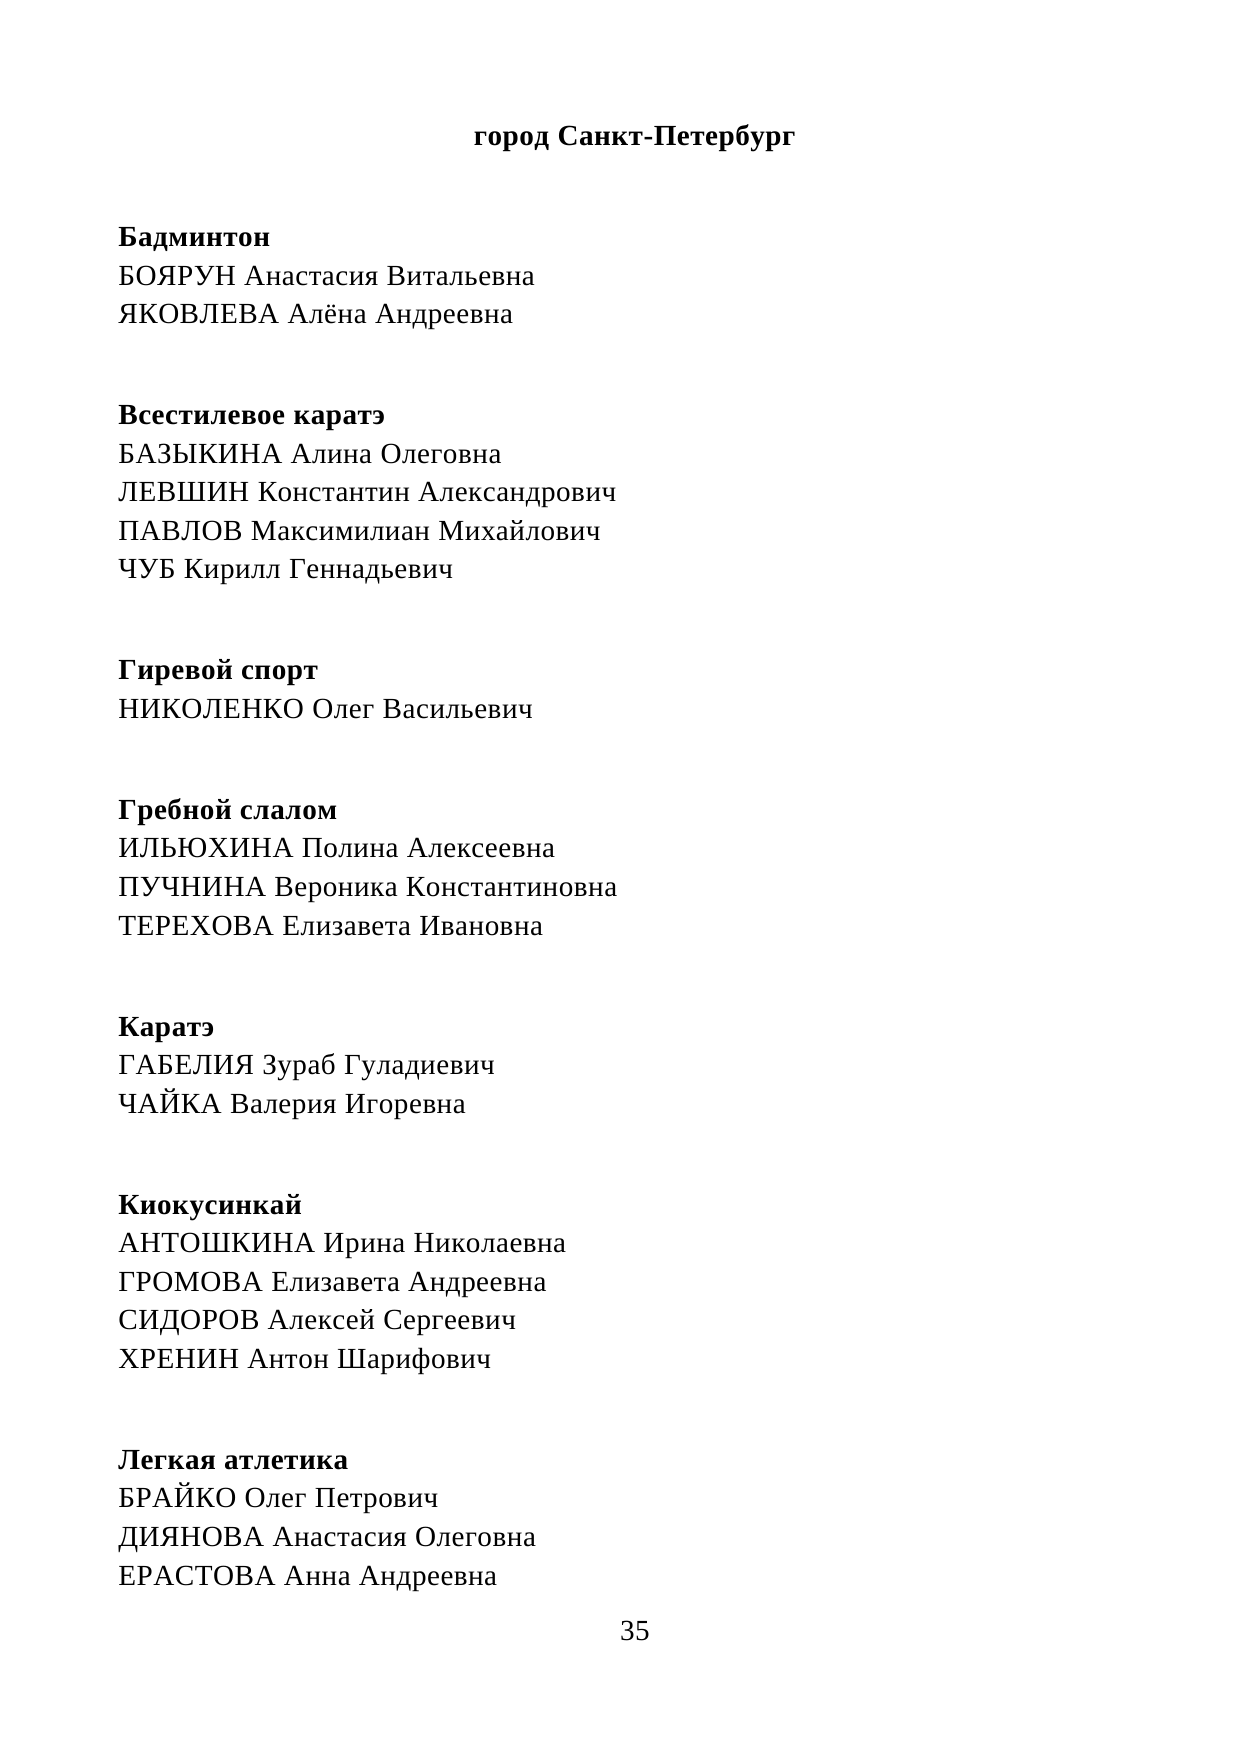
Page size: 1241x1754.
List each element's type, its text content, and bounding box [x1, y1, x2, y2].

text Всестилевое каратэ [118, 397, 1152, 431]
text Каратэ [118, 1009, 1152, 1042]
text ГАБЕЛИЯ Зураб Гуладиевич [118, 1047, 1152, 1081]
text Киокусинкай [118, 1187, 1152, 1220]
text ЯКОВЛЕВА Алёна Андреевна [118, 296, 1152, 330]
text ПУЧНИНА Вероника Константиновна [118, 869, 1152, 903]
text ХРЕНИН Антон Шарифович [118, 1341, 1152, 1374]
text ПАВЛОВ Максимилиан Михайлович [118, 513, 1152, 546]
text Легкая атлетика [118, 1442, 1152, 1476]
text Гиревой спорт [118, 652, 1152, 686]
text ГРОМОВА Елизавета Андреевна [118, 1264, 1152, 1297]
text Бадминтон [118, 219, 1152, 253]
text СИДОРОВ Алексей Сергеевич [118, 1302, 1152, 1336]
text ИЛЬЮХИНА Полина Алексеевна [118, 831, 1152, 864]
text ТЕРЕХОВА Елизавета Ивановна [118, 908, 1152, 941]
text НИКОЛЕНКО Олег Васильевич [118, 691, 1152, 724]
text город Санкт-Петербург [118, 118, 1152, 152]
text ЛЕВШИН Константин Александрович [118, 474, 1152, 508]
text ЧАЙКА Валерия Игоревна [118, 1086, 1152, 1119]
text Гребной слалом [118, 792, 1152, 826]
text БОЯРУН Анастасия Витальевна [118, 258, 1152, 291]
text ЕРАСТОВА Анна Андреевна [118, 1558, 1152, 1591]
text АНТОШКИНА Ирина Николаевна [118, 1225, 1152, 1259]
text БАЗЫКИНА Алина Олеговна [118, 436, 1152, 469]
text ДИЯНОВА Анастасия Олеговна [118, 1519, 1152, 1553]
text ЧУБ Кирилл Геннадьевич [118, 551, 1152, 585]
text БРАЙКО Олег Петрович [118, 1481, 1152, 1514]
